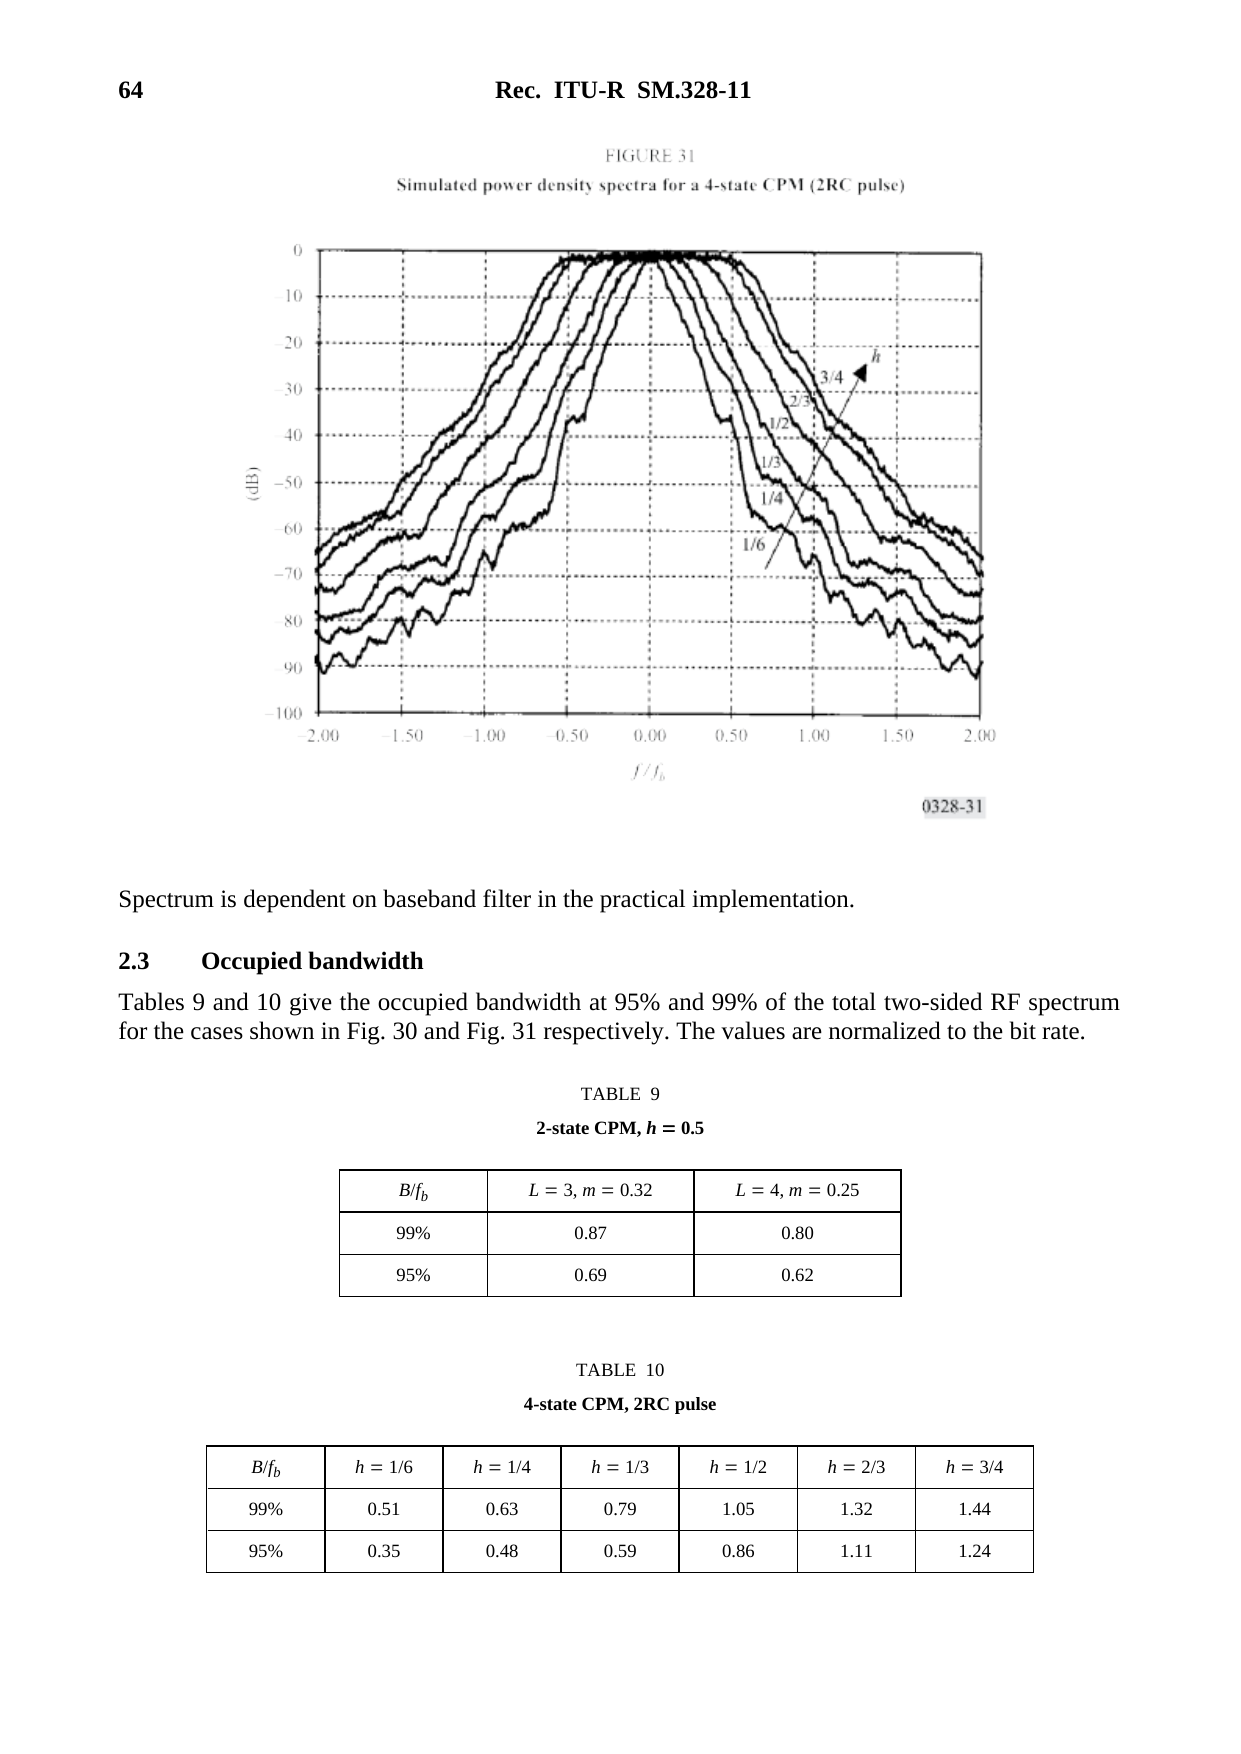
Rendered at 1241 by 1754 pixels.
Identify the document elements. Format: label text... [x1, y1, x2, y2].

table_cell 0.63 [444, 1489, 560, 1530]
table_header h  1/3 [562, 1447, 678, 1487]
table_cell 0.48 [444, 1531, 560, 1572]
table_cell 0.59 [562, 1531, 678, 1572]
table_header L  3, m  0.32 [488, 1171, 693, 1211]
subtitle 2.3 Occupied bandwidth [118, 946, 1122, 975]
table_cell 1.44 [916, 1489, 1033, 1530]
text TABLE 9 [118, 1082, 1122, 1104]
table_header h  1/4 [444, 1447, 560, 1487]
table_cell 99% [340, 1213, 487, 1253]
title 4-state CPM, 2RC pulse [118, 1393, 1122, 1414]
table_cell 0.86 [680, 1531, 797, 1572]
table_cell 95% [207, 1531, 324, 1572]
table_cell 0.62 [695, 1255, 900, 1296]
title 2-state CPM, h  0.5 [118, 1117, 1122, 1138]
table_cell 99% [207, 1489, 324, 1530]
table_header h  1/2 [680, 1447, 797, 1487]
table_header L  4, m  0.25 [695, 1171, 900, 1211]
table_cell 0.51 [326, 1489, 442, 1530]
table_header h  2/3 [798, 1447, 915, 1487]
table_header B/fb [340, 1171, 487, 1211]
table_cell 1.24 [916, 1531, 1033, 1572]
table_cell 0.80 [695, 1213, 900, 1253]
table_cell 1.05 [680, 1489, 797, 1530]
table_cell 1.32 [798, 1489, 915, 1530]
text Spectrum is dependent on baseband filter in the practical implementation. [118, 884, 1122, 913]
table_header h  3/4 [916, 1447, 1033, 1487]
table_cell 0.69 [488, 1255, 693, 1296]
table_cell 0.79 [562, 1489, 678, 1530]
text Tables 9 and 10 give the occupied bandwidth at 95% and 99% of the total two-sided RF spectrum for the cases shown in Fig. 30 and Fig. 31 respectively. The values are normalized to the bit rate. [118, 987, 1122, 1045]
table_cell 1.11 [798, 1531, 915, 1572]
text TABLE 10 [118, 1359, 1122, 1380]
table_cell 95% [340, 1255, 487, 1296]
table_header B/fb [207, 1447, 324, 1487]
table_header h  1/6 [326, 1447, 442, 1487]
table_cell 0.35 [326, 1531, 442, 1572]
table_cell 0.87 [488, 1213, 693, 1253]
